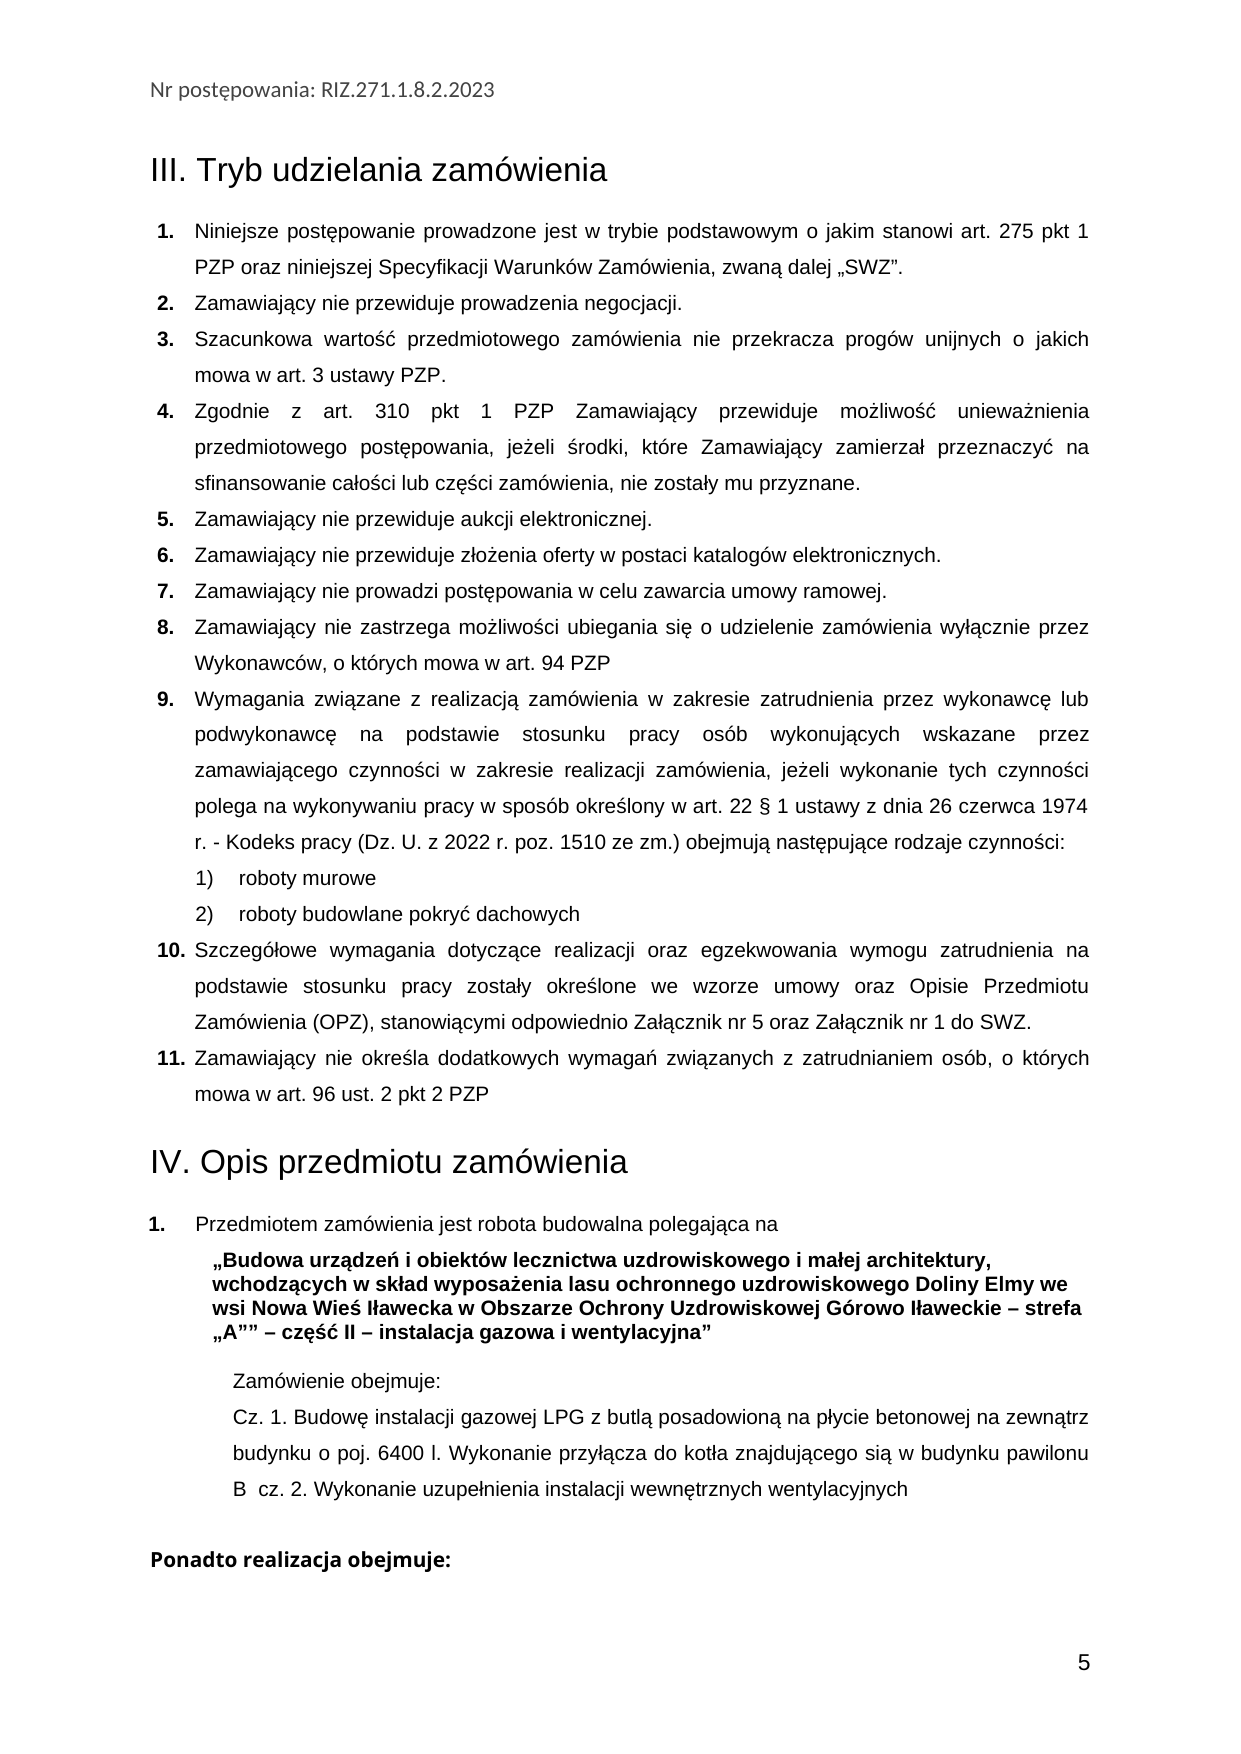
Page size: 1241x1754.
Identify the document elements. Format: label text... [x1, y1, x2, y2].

list Wymagania związane z realizacją zamówienia w zakresie zatrudnienia przez wykonawcę lub podwykonawcę na podstawie stosunku pracy osób wykonujących wskazane przez zamawiającego czynności w zakresie realizacji zamówienia, jeżeli wykonanie tych czynności polega na wykonywaniu pracy w sposób określony w art. 22 § 1 ustawy z dnia 26 czerwca 1974 r. - Kodeks pracy (Dz. U. z 2022 r. poz. 1510 ze zm.) obejmują następujące rodzaje czynności: [157, 686, 1090, 854]
list Przedmiotem zamówienia jest robota budowalna polegająca na [148, 1212, 1090, 1236]
list Zamawiający nie przewiduje prowadzenia negocjacji. [157, 291, 1090, 315]
text Ponadto realizacja obejmuje: [150, 1545, 1090, 1573]
list Szczegółowe wymagania dotyczące realizacji oraz egzekwowania wymogu zatrudnienia na podstawie stosunku pracy zostały określone we wzorze umowy oraz Opisie Przedmiotu Zamówienia (OPZ), stanowiącymi odpowiednio Załącznik nr 5 oraz Załącznik nr 1 do SWZ. [157, 938, 1090, 1034]
list Zamawiający nie przewiduje złożenia oferty w postaci katalogów elektronicznych. [157, 543, 1090, 567]
list Zamawiający nie przewiduje aukcji elektronicznej. [157, 507, 1090, 531]
list Zamówienie obejmuje: [233, 1368, 1090, 1392]
subtitle III. Tryb udzielania zamówienia [150, 150, 1090, 188]
list Zamawiający nie prowadzi postępowania w celu zawarcia umowy ramowej. [157, 578, 1090, 602]
subtitle IV. Opis przedmiotu zamówienia [150, 1143, 1090, 1181]
list roboty budowlane pokryć dachowych [195, 902, 1090, 926]
list Zamawiający nie zastrzega możliwości ubiegania się o udzielenie zamówienia wyłącznie przez Wykonawców, o których mowa w art. 94 PZP [157, 614, 1090, 674]
list Cz. 1. Budowę instalacji gazowej LPG z butlą posadowioną na płycie betonowej na zewnątrz budynku o poj. 6400 l. Wykonanie przyłącza do kotła znajdującego sią w budynku pawilonu B cz. 2. Wykonanie uzupełnienia instalacji wewnętrznych wentylacyjnych [233, 1404, 1090, 1500]
list roboty murowe [195, 866, 1090, 890]
list Szacunkowa wartość przedmiotowego zamówienia nie przekracza progów unijnych o jakich mowa w art. 3 ustawy PZP. [157, 327, 1090, 387]
text „Budowa urządzeń i obiektów lecznictwa uzdrowiskowego i małej architektury, wchodzących w skład wyposażenia lasu ochronnego uzdrowiskowego Doliny Elmy we wsi Nowa Wieś Iławecka w Obszarze Ochrony Uzdrowiskowej Górowo Iławeckie – strefa „A”” – część II – instalacja gazowa i wentylacyjna” [212, 1248, 1090, 1343]
list Zgodnie z art. 310 pkt 1 PZP Zamawiający przewiduje możliwość unieważnienia przedmiotowego postępowania, jeżeli środki, które Zamawiający zamierzał przeznaczyć na sfinansowanie całości lub części zamówienia, nie zostały mu przyznane. [157, 399, 1090, 495]
list Niniejsze postępowanie prowadzone jest w trybie podstawowym o jakim stanowi art. 275 pkt 1 PZP oraz niniejszej Specyfikacji Warunków Zamówienia, zwaną dalej „SWZ”. [157, 219, 1090, 279]
list Zamawiający nie określa dodatkowych wymagań związanych z zatrudnianiem osób, o których mowa w art. 96 ust. 2 pkt 2 PZP [157, 1046, 1090, 1106]
